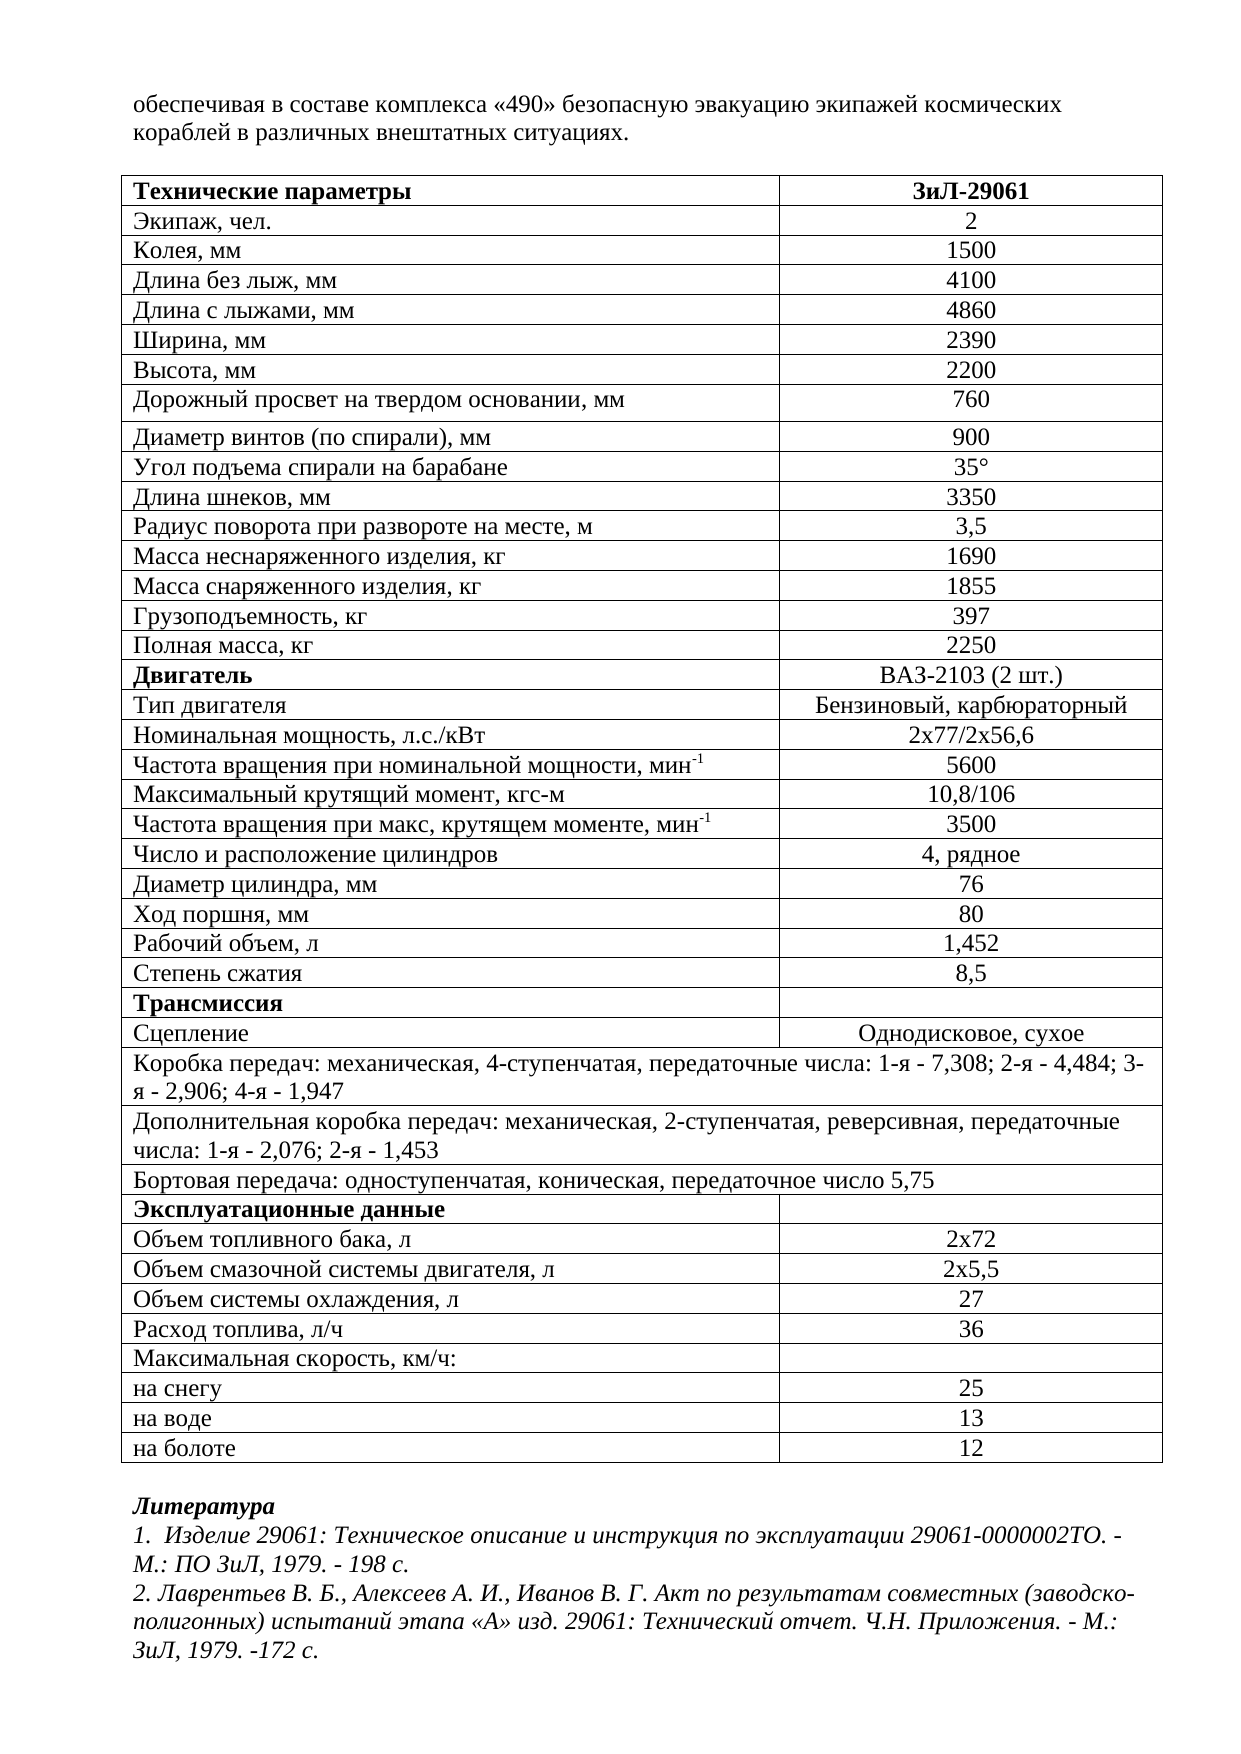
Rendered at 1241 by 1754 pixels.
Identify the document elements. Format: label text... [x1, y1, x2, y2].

table_cell 900 [780, 422, 1162, 451]
table_cell на воде [122, 1403, 779, 1432]
table_cell 1500 [780, 236, 1162, 264]
table_cell Номинальная мощность, л.с./кВт [122, 720, 779, 749]
table_cell 397 [780, 601, 1162, 629]
table_cell [780, 1344, 1162, 1372]
table_cell Масса снаряженного изделия, кг [122, 571, 779, 600]
table_cell на снегу [122, 1373, 779, 1402]
table_cell Длина шнеков, мм [122, 482, 779, 510]
table_cell 5600 [780, 750, 1162, 778]
table_cell Диаметр винтов (по спирали), мм [122, 422, 779, 451]
table_cell Расход топлива, л/ч [122, 1314, 779, 1342]
table_cell Частота вращения при макс, крутящем моменте, мин-1 [122, 809, 779, 838]
table_cell Максимальный крутящий момент, кгс-м [122, 780, 779, 808]
table_cell Высота, мм [122, 355, 779, 383]
table_cell 2x77/2x56,6 [780, 720, 1162, 749]
table_cell 3350 [780, 482, 1162, 510]
table_cell Экипаж, чел. [122, 206, 779, 234]
table_cell Грузоподъемность, кг [122, 601, 779, 629]
table_cell Коробка передач: механическая, 4-ступенчатая, передаточные числа: 1-я - 7,308; 2-я - 4,484; 3-я - 2,906; 4-я - 1,947 [122, 1048, 1162, 1105]
table_cell Тип двигателя [122, 690, 779, 719]
table_cell 2250 [780, 631, 1162, 659]
table_cell 3,5 [780, 511, 1162, 540]
table_cell Полная масса, кг [122, 631, 779, 659]
table_cell 25 [780, 1373, 1162, 1402]
table_cell Эксплуатационные данные [122, 1195, 779, 1223]
table_cell Трансмиссия [122, 988, 779, 1017]
table_header Технические параметры [122, 176, 779, 205]
table_cell ВАЗ-2103 (2 шт.) [780, 660, 1162, 689]
table_cell 2200 [780, 355, 1162, 383]
table_cell 13 [780, 1403, 1162, 1432]
table_cell 2x72 [780, 1224, 1162, 1253]
table_cell Ширина, мм [122, 325, 779, 354]
table_cell 10,8/106 [780, 780, 1162, 808]
table_cell 1855 [780, 571, 1162, 600]
table_cell Диаметр цилиндра, мм [122, 869, 779, 898]
table_cell Объем топливного бака, л [122, 1224, 779, 1253]
table_cell Угол подъема спирали на барабане [122, 452, 779, 481]
table_cell Длина с лыжами, мм [122, 295, 779, 324]
table_cell Однодисковое, сухое [780, 1018, 1162, 1047]
table_header ЗиЛ-29061 [780, 176, 1162, 205]
table_cell Объем системы охлаждения, л [122, 1284, 779, 1313]
table_cell 2390 [780, 325, 1162, 354]
table_cell 2 [780, 206, 1162, 234]
table_cell 4860 [780, 295, 1162, 324]
table_cell Объем смазочной системы двигателя, л [122, 1254, 779, 1283]
text 2. Лаврентьев В. Б., Алексеев А. И., Иванов В. Г. Акт по результатам совместных (заводско-полигонных) испытаний этапа «А» изд. 29061: Технический отчет. Ч.Н. Приложения. - М.: ЗиЛ, 1979. -172 с. [133, 1578, 1152, 1664]
table_cell Степень сжатия [122, 958, 779, 987]
table_cell 1690 [780, 541, 1162, 570]
table_cell Ход поршня, мм [122, 899, 779, 927]
table_cell 760 [780, 385, 1162, 421]
table_cell Радиус поворота при развороте на месте, м [122, 511, 779, 540]
text Литература [133, 1491, 1152, 1520]
table_cell 27 [780, 1284, 1162, 1313]
table_cell Число и расположение цилиндров [122, 839, 779, 868]
table_cell Дорожный просвет на твердом основании, мм [122, 385, 779, 421]
table_cell Рабочий объем, л [122, 929, 779, 957]
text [133, 89, 1152, 146]
table_cell 4100 [780, 265, 1162, 294]
table_cell 12 [780, 1433, 1162, 1462]
table_cell на болоте [122, 1433, 779, 1462]
table_cell Колея, мм [122, 236, 779, 264]
table_cell 3500 [780, 809, 1162, 838]
table_cell [780, 1195, 1162, 1223]
table_cell Двигатель [122, 660, 779, 689]
table_cell Бортовая передача: одноступенчатая, коническая, передаточное число 5,75 [122, 1165, 1162, 1193]
table_cell Максимальная скорость, км/ч: [122, 1344, 779, 1372]
table_cell Сцепление [122, 1018, 779, 1047]
table_cell 76 [780, 869, 1162, 898]
table_cell 35° [780, 452, 1162, 481]
table_cell Бензиновый, карбюраторный [780, 690, 1162, 719]
text 1. Изделие 29061: Техническое описание и инструкция по эксплуатации 29061-0000002ТО. - М.: ПО ЗиЛ, 1979. - 198 с. [133, 1520, 1152, 1578]
table_cell 80 [780, 899, 1162, 927]
table_cell [780, 988, 1162, 1017]
table_cell Частота вращения при номинальной мощности, мин-1 [122, 750, 779, 778]
table_cell 4, рядное [780, 839, 1162, 868]
table_cell 8,5 [780, 958, 1162, 987]
table_cell Длина без лыж, мм [122, 265, 779, 294]
table_cell Дополнительная коробка передач: механическая, 2-ступенчатая, реверсивная, передаточные числа: 1-я - 2,076; 2-я - 1,453 [122, 1106, 1162, 1164]
table_cell 1,452 [780, 929, 1162, 957]
table_cell Масса неснаряженного изделия, кг [122, 541, 779, 570]
table_cell 2x5,5 [780, 1254, 1162, 1283]
table_cell 36 [780, 1314, 1162, 1342]
